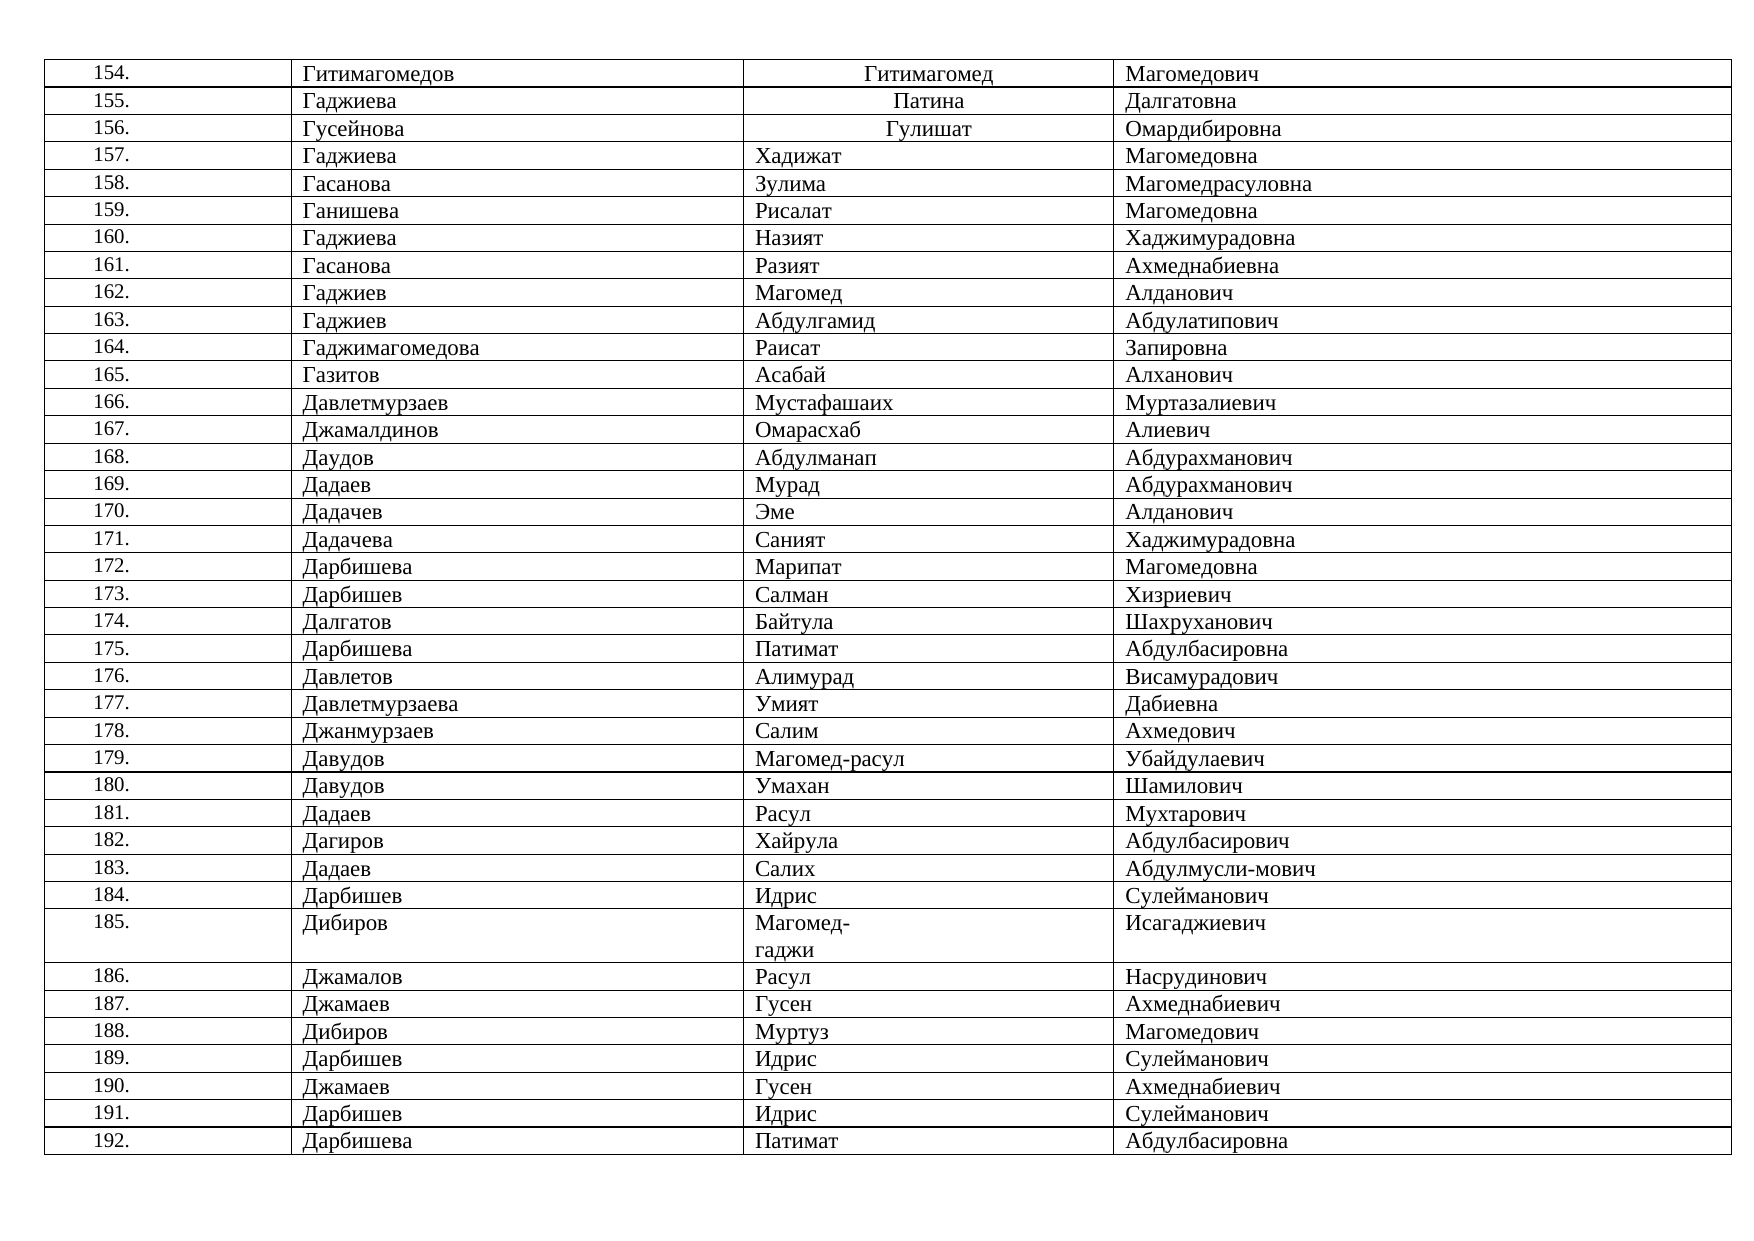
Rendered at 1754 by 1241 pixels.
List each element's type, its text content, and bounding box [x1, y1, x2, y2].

table_cell Ахмедович [1114, 718, 1731, 744]
table_cell [45, 389, 291, 415]
table_cell Далгатовна [1114, 88, 1731, 114]
table_cell Сулейманович [1114, 1045, 1731, 1072]
table_cell Хизриевич [1114, 581, 1731, 607]
table_cell Дарбишев [292, 882, 743, 908]
table_cell Дарбишев [292, 1100, 743, 1126]
table_cell Хайрула [744, 827, 1113, 853]
table_cell [45, 526, 291, 552]
table_cell [45, 471, 291, 497]
table_cell Дарбишев [292, 1045, 743, 1072]
table_cell Абдулатипович [1114, 307, 1731, 333]
table_cell Назият [744, 225, 1113, 251]
table_cell Абдулбасировна [1114, 1128, 1731, 1154]
table_cell [45, 635, 291, 662]
table_cell [45, 773, 291, 799]
table_cell Рисалат [744, 197, 1113, 223]
table_cell Гитимагомед [744, 60, 1113, 86]
table_cell Дагиров [292, 827, 743, 853]
table_cell Дарбишева [292, 1128, 743, 1154]
table_cell [45, 170, 291, 196]
table_cell Абдулбасировна [1114, 635, 1731, 662]
table_cell Ахмеднабиевич [1114, 1073, 1731, 1099]
table_cell Давлетмурзаева [292, 690, 743, 717]
table_cell [45, 416, 291, 443]
table_cell Гусен [744, 991, 1113, 1017]
table_cell [45, 553, 291, 579]
table_cell Гаджиева [292, 142, 743, 169]
table_cell [45, 745, 291, 771]
table_cell Идрис [744, 882, 1113, 908]
table_cell [45, 1045, 291, 1072]
table_cell [45, 991, 291, 1017]
table_cell Запировна [1114, 334, 1731, 360]
table_cell Дибиров [292, 1018, 743, 1044]
table_cell Муртазалиевич [1114, 389, 1731, 415]
table_cell Разият [744, 252, 1113, 278]
table_cell Магомедович [1114, 1018, 1731, 1044]
table_cell Джамаев [292, 991, 743, 1017]
table_cell [45, 1018, 291, 1044]
table_cell Давлетов [292, 663, 743, 689]
table_cell Салим [744, 718, 1113, 744]
table_cell Алханович [1114, 361, 1731, 388]
table_cell Мухтарович [1114, 800, 1731, 826]
table_cell Магомедовна [1114, 197, 1731, 223]
table_cell Алиевич [1114, 416, 1731, 443]
table_cell [45, 252, 291, 278]
table_cell Зулима [744, 170, 1113, 196]
table_cell [45, 1073, 291, 1099]
table_cell Джамаев [292, 1073, 743, 1099]
table_cell Идрис [744, 1045, 1113, 1072]
table_cell Эме [744, 499, 1113, 525]
table_cell Муртуз [744, 1018, 1113, 1044]
table_cell Гасанова [292, 170, 743, 196]
table_cell [45, 499, 291, 525]
table_cell Раисат [744, 334, 1113, 360]
table_cell Гаджиев [292, 307, 743, 333]
table_cell [45, 882, 291, 908]
table_cell Дадаев [292, 800, 743, 826]
table_cell Ахмеднабиевич [1114, 991, 1731, 1017]
table_cell [45, 88, 291, 114]
table_cell Байтула [744, 608, 1113, 634]
table_cell Марипат [744, 553, 1113, 579]
table_cell Хаджимурадовна [1114, 526, 1731, 552]
table_cell Гаджиев [292, 279, 743, 306]
table_cell [45, 963, 291, 989]
table_cell Расул [744, 963, 1113, 989]
table_cell Омарасхаб [744, 416, 1113, 443]
table_cell Гаджиева [292, 88, 743, 114]
table_cell [45, 1100, 291, 1126]
table_cell Давудов [292, 745, 743, 771]
table_cell Гусен [744, 1073, 1113, 1099]
table_cell Алимурад [744, 663, 1113, 689]
table_cell Омардибировна [1114, 115, 1731, 141]
table_cell [45, 1128, 291, 1154]
table_cell Магомед- гаджи [744, 909, 1113, 962]
table_cell Магомед [744, 279, 1113, 306]
table_cell Умахан [744, 773, 1113, 799]
table_cell [45, 663, 291, 689]
table_cell Давудов [292, 773, 743, 799]
table_cell [45, 718, 291, 744]
table_cell [45, 800, 291, 826]
table_cell Абдулгамид [744, 307, 1113, 333]
table_cell [45, 444, 291, 470]
table_cell [45, 361, 291, 388]
table_cell Абдулбасирович [1114, 827, 1731, 853]
table_cell Даудов [292, 444, 743, 470]
table_cell Давлетмурзаев [292, 389, 743, 415]
table_cell [45, 855, 291, 881]
table_cell [45, 827, 291, 853]
table_cell Джамалов [292, 963, 743, 989]
table_cell Шамилович [1114, 773, 1731, 799]
table_cell Дадачева [292, 526, 743, 552]
table_cell Хадижат [744, 142, 1113, 169]
table_cell Абдулмусли-мович [1114, 855, 1731, 881]
table_cell [45, 334, 291, 360]
table_cell Саният [744, 526, 1113, 552]
table_cell Гаджимагомедова [292, 334, 743, 360]
table_cell Джанмурзаев [292, 718, 743, 744]
table_cell [45, 142, 291, 169]
table_cell Патимат [744, 635, 1113, 662]
table_cell Мурад [744, 471, 1113, 497]
table_cell Далгатов [292, 608, 743, 634]
table_cell [45, 279, 291, 306]
table_cell Джамалдинов [292, 416, 743, 443]
table_cell Патина [744, 88, 1113, 114]
table_cell Идрис [744, 1100, 1113, 1126]
table_cell Убайдулаевич [1114, 745, 1731, 771]
table_cell Сулейманович [1114, 1100, 1731, 1126]
table_cell Дадачев [292, 499, 743, 525]
table_cell Ганишева [292, 197, 743, 223]
table_cell [45, 690, 291, 717]
table_cell Гаджиева [292, 225, 743, 251]
table_cell [45, 307, 291, 333]
table_cell Патимат [744, 1128, 1113, 1154]
table_cell Магомедовна [1114, 142, 1731, 169]
table_cell Исагаджиевич [1114, 909, 1731, 962]
table_cell Гусейнова [292, 115, 743, 141]
table_cell Гасанова [292, 252, 743, 278]
table_cell Шахруханович [1114, 608, 1731, 634]
table_cell Умият [744, 690, 1113, 717]
table_cell Дабиевна [1114, 690, 1731, 717]
table_cell Дарбишев [292, 581, 743, 607]
table_cell Абдурахманович [1114, 444, 1731, 470]
table_cell Насрудинович [1114, 963, 1731, 989]
table_cell [45, 115, 291, 141]
table_cell Дадаев [292, 855, 743, 881]
table_cell Абдурахманович [1114, 471, 1731, 497]
table_cell Магомед-расул [744, 745, 1113, 771]
table_cell Дарбишева [292, 635, 743, 662]
table_cell Расул [744, 800, 1113, 826]
table_cell Дарбишева [292, 553, 743, 579]
table_cell Магомедрасуловна [1114, 170, 1731, 196]
table_cell Абдулманап [744, 444, 1113, 470]
table_cell Газитов [292, 361, 743, 388]
table_cell [45, 608, 291, 634]
table_cell [45, 581, 291, 607]
table_cell Алданович [1114, 499, 1731, 525]
table_cell Магомедович [1114, 60, 1731, 86]
table_cell Хаджимурадовна [1114, 225, 1731, 251]
table_cell Салих [744, 855, 1113, 881]
table_cell [45, 60, 291, 86]
table_cell Мустафашаих [744, 389, 1113, 415]
table_cell Асабай [744, 361, 1113, 388]
table_cell Салман [744, 581, 1113, 607]
table_cell Гитимагомедов [292, 60, 743, 86]
table_cell Ахмеднабиевна [1114, 252, 1731, 278]
table_cell Дибиров [292, 909, 743, 962]
table_cell Висамурадович [1114, 663, 1731, 689]
table_cell Алданович [1114, 279, 1731, 306]
table_cell Сулейманович [1114, 882, 1731, 908]
table_cell Дадаев [292, 471, 743, 497]
table_cell [45, 197, 291, 223]
table_cell [45, 225, 291, 251]
table_cell [45, 909, 291, 962]
table_cell Магомедовна [1114, 553, 1731, 579]
table_cell Гулишат [744, 115, 1113, 141]
